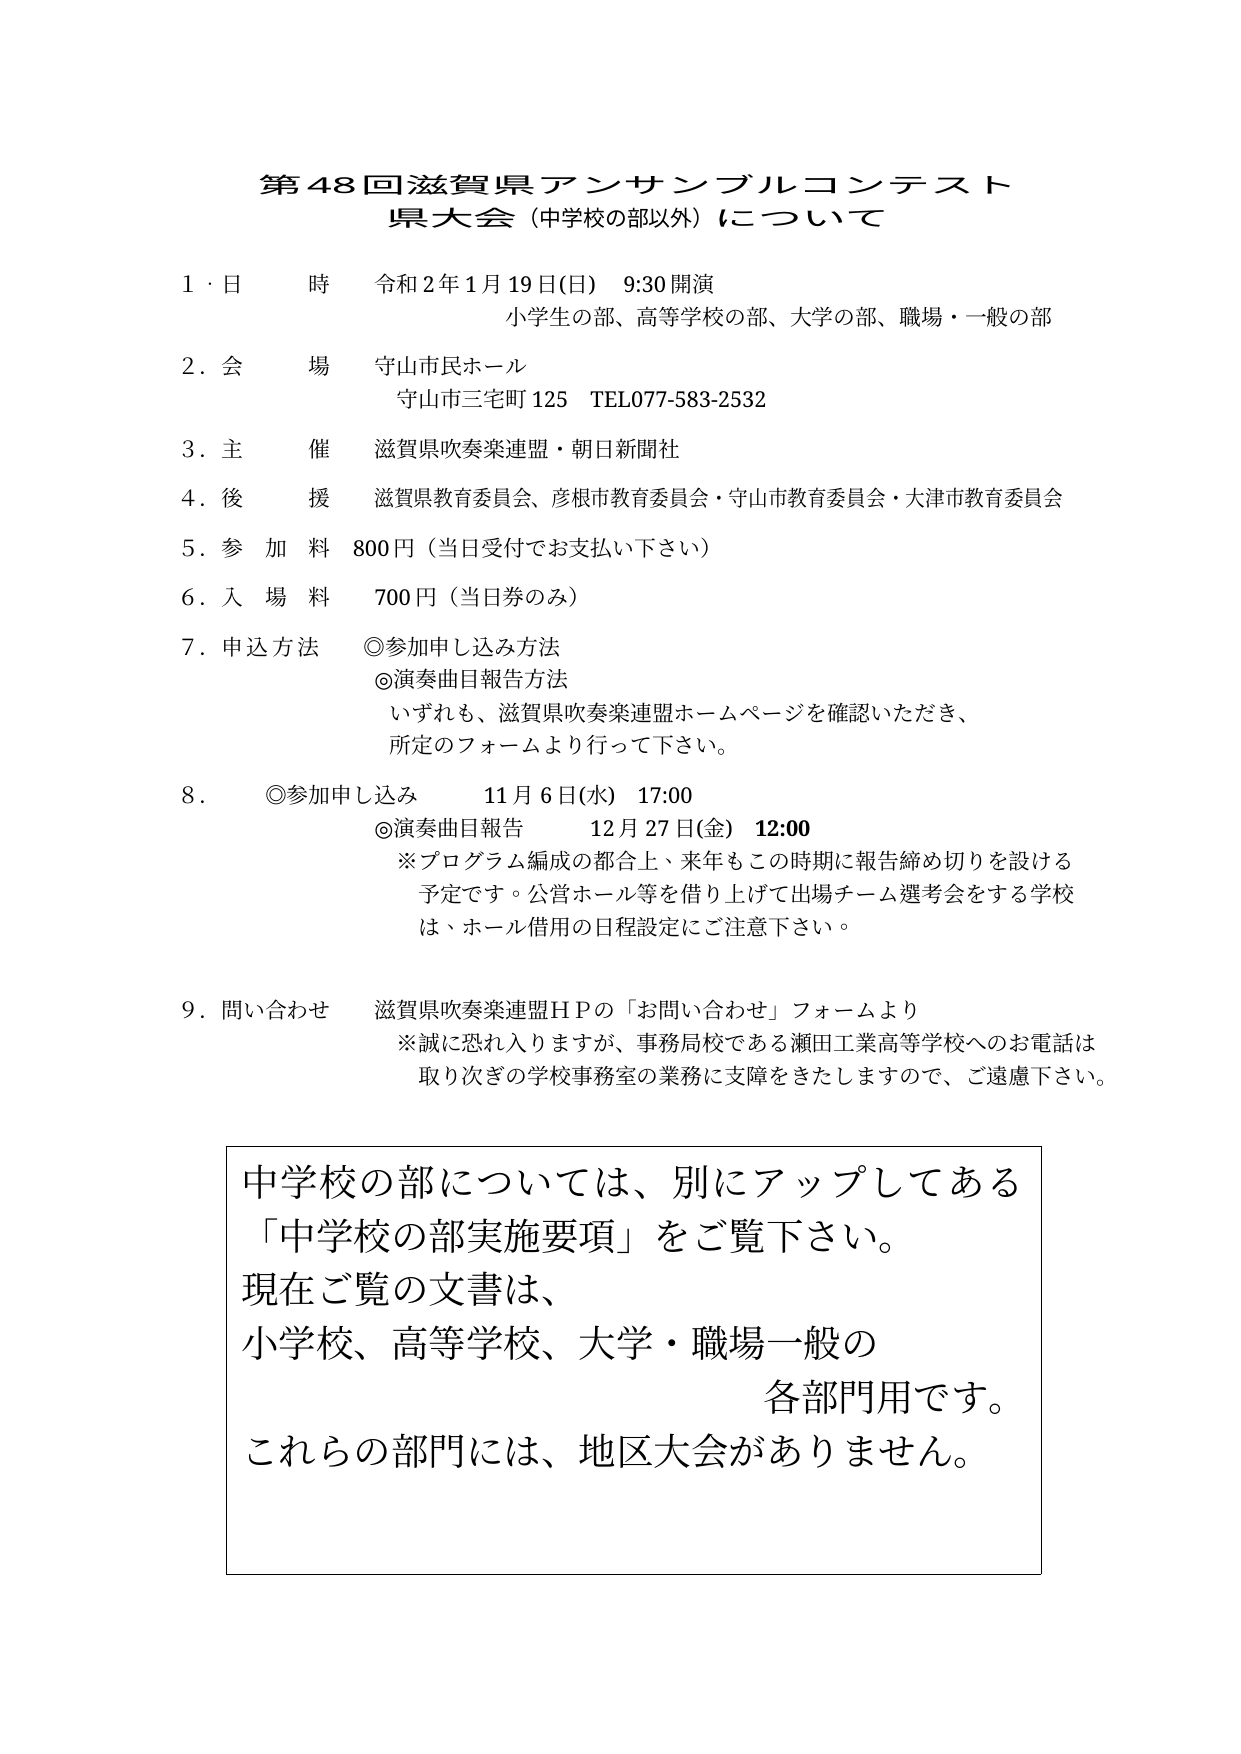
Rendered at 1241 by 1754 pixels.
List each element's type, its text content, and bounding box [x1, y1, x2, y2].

text 取り次ぎの学校事務室の業務に支障をきたしますので、ご遠慮下さい。 [177, 1058, 1098, 1091]
text ８． ◎参加申し込み 11月 6日(水) 17:00 [177, 777, 1098, 811]
text ◎演奏曲目報告方法 [177, 662, 1098, 695]
text は、ホール借用の日程設定にご注意下さい。 [177, 909, 1098, 943]
text ２．会 場 守山市民ホール [177, 348, 1098, 382]
text ６．入 場 料 700円（当日券のみ） [177, 579, 1098, 612]
text 予定です。公営ホール等を借り上げて出場チーム選考会をする学校 [177, 877, 1098, 909]
text 第48回滋賀県アンサンブルコンテスト [177, 167, 1098, 200]
text ９．問い合わせ 滋賀県吹奏楽連盟ＨＰの「お問い合わせ」フォームより [177, 992, 1098, 1025]
text ４．後 援 滋賀県教育委員会、彦根市教育委員会・守山市教育委員会・大津市教育委員会 [177, 481, 1098, 513]
text 守山市三宅町125 TEL077-583-2532 [177, 382, 1098, 414]
text ※誠に恐れ入りますが、事務局校である瀬田工業高等学校へのお電話は [177, 1025, 1098, 1058]
text 所定のフォームより行って下さい。 [177, 728, 1098, 761]
text 県大会（中学校の部以外）について [177, 200, 1098, 233]
text 小学生の部、高等学校の部、大学の部、職場・一般の部 [177, 299, 1098, 332]
text ※プログラム編成の都合上、来年もこの時期に報告締め切りを設ける [177, 843, 1098, 877]
text いずれも、滋賀県吹奏楽連盟ホームページを確認いただき、 [177, 695, 1098, 728]
text ５．参 加 料 800円（当日受付でお支払い下さい） [177, 530, 1098, 563]
text １．日 時 令和2年1月19日(日) 9:30開演 [177, 266, 1098, 299]
text ３．主 催 滋賀県吹奏楽連盟・朝日新聞社 [177, 431, 1098, 464]
text ７．申込方法 ◎参加申し込み方法 [177, 629, 1098, 662]
text ◎演奏曲目報告 12月27日(金) 12:00 [177, 811, 1098, 843]
